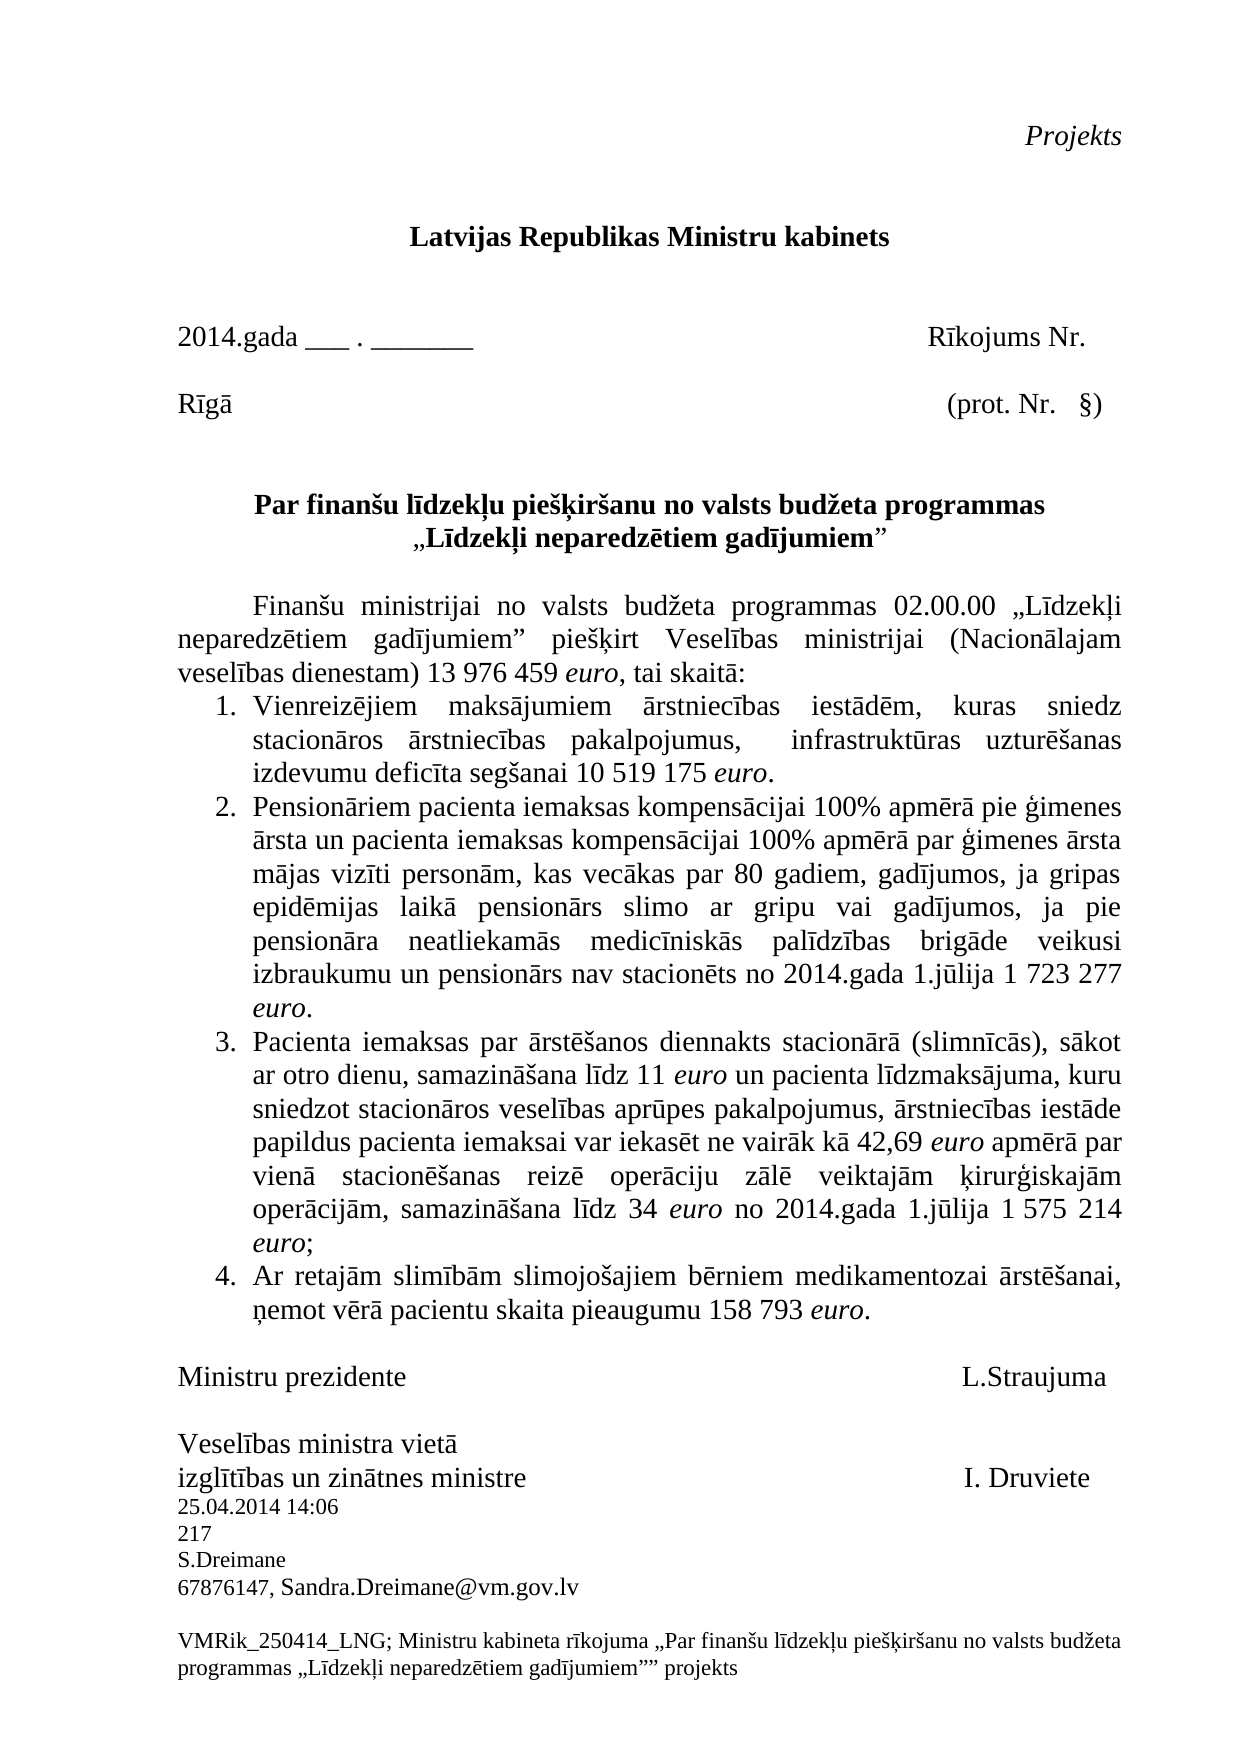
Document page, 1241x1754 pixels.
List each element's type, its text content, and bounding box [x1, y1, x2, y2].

text Latvijas Republikas Ministru kabinets [177, 219, 1122, 252]
list Ar retajām slimībām slimojošajiem bērniem medikamentozai ārstēšanai, ņemot vērā pacientu skaita pieaugumu 158 793 euro. [215, 1258, 1122, 1326]
text Par finanšu līdzekļu piešķiršanu no valsts budžeta programmas [177, 487, 1122, 521]
list Vienreizējiem maksājumiem ārstniecības iestādēm, kuras sniedz stacionāros ārstniecības pakalpojumus, infrastruktūras uzturēšanas izdevumu deficīta segšanai 10 519 175 euro. [215, 688, 1122, 789]
text Ministru prezidente L.Straujuma [177, 1359, 1122, 1393]
text 2014.gada ___ . _______ Nr. [177, 319, 1122, 353]
text 67876147, Sandra.Dreimane@vm.gov.lv [177, 1572, 1122, 1601]
text „Līdzekļi neparedzētiem gadījumiem” [177, 521, 1122, 554]
text Projekts [177, 118, 1122, 152]
text 217 [177, 1520, 1122, 1546]
list Pacienta iemaksas par ārstēšanos diennakts stacionārā (slimnīcās), sākot ar otro dienu, samazināšana līdz 11 euro un pacienta līdzmaksājuma, kuru sniedzot stacionāros veselības aprūpes pakalpojumus, ārstniecības iestāde papildus pacienta iemaksai var iekasēt ne vairāk kā 42,69 euro apmērā par vienā stacionēšanas reizē operāciju zālē veiktajām ķirurģiskajām operācijām, samazināšana līdz 34 euro no 2014.gada 1.jūlija 1 575 214 euro; [215, 1024, 1122, 1258]
text Veselības ministra vietā [177, 1426, 1122, 1460]
text izglītības un zinātnes ministre I. Druviete [177, 1460, 1122, 1493]
text S.Dreimane [177, 1546, 1122, 1572]
text Finanšu ministrijai no valsts budžeta programmas „Līdzekļi neparedzētiem gadījumiem” piešķirt Veselības ministrijai (Nacionālajam veselības dienestam) 13 976 459 euro, tai skaitā: [177, 588, 1122, 688]
list Pensionāriem pacienta iemaksas kompensācijai 100% apmērā pie ģimenes ārsta un pacienta iemaksas kompensācijai 100% apmērā par ģimenes ārsta mājas vizīti personām, kas vecākas par 80 gadiem, gadījumos, ja gripas epidēmijas laikā pensionārs slimo ar gripu vai gadījumos, ja pie pensionāra neatliekamās medicīniskās palīdzības brigāde veikusi izbraukumu un pensionārs nav stacionēts no 2014.gada 1.jūlija 1 723 277 euro. [215, 789, 1122, 1024]
text 25.04.2014 14:06 [177, 1493, 1122, 1520]
text Rīgā (prot. Nr. §) [177, 386, 1122, 420]
